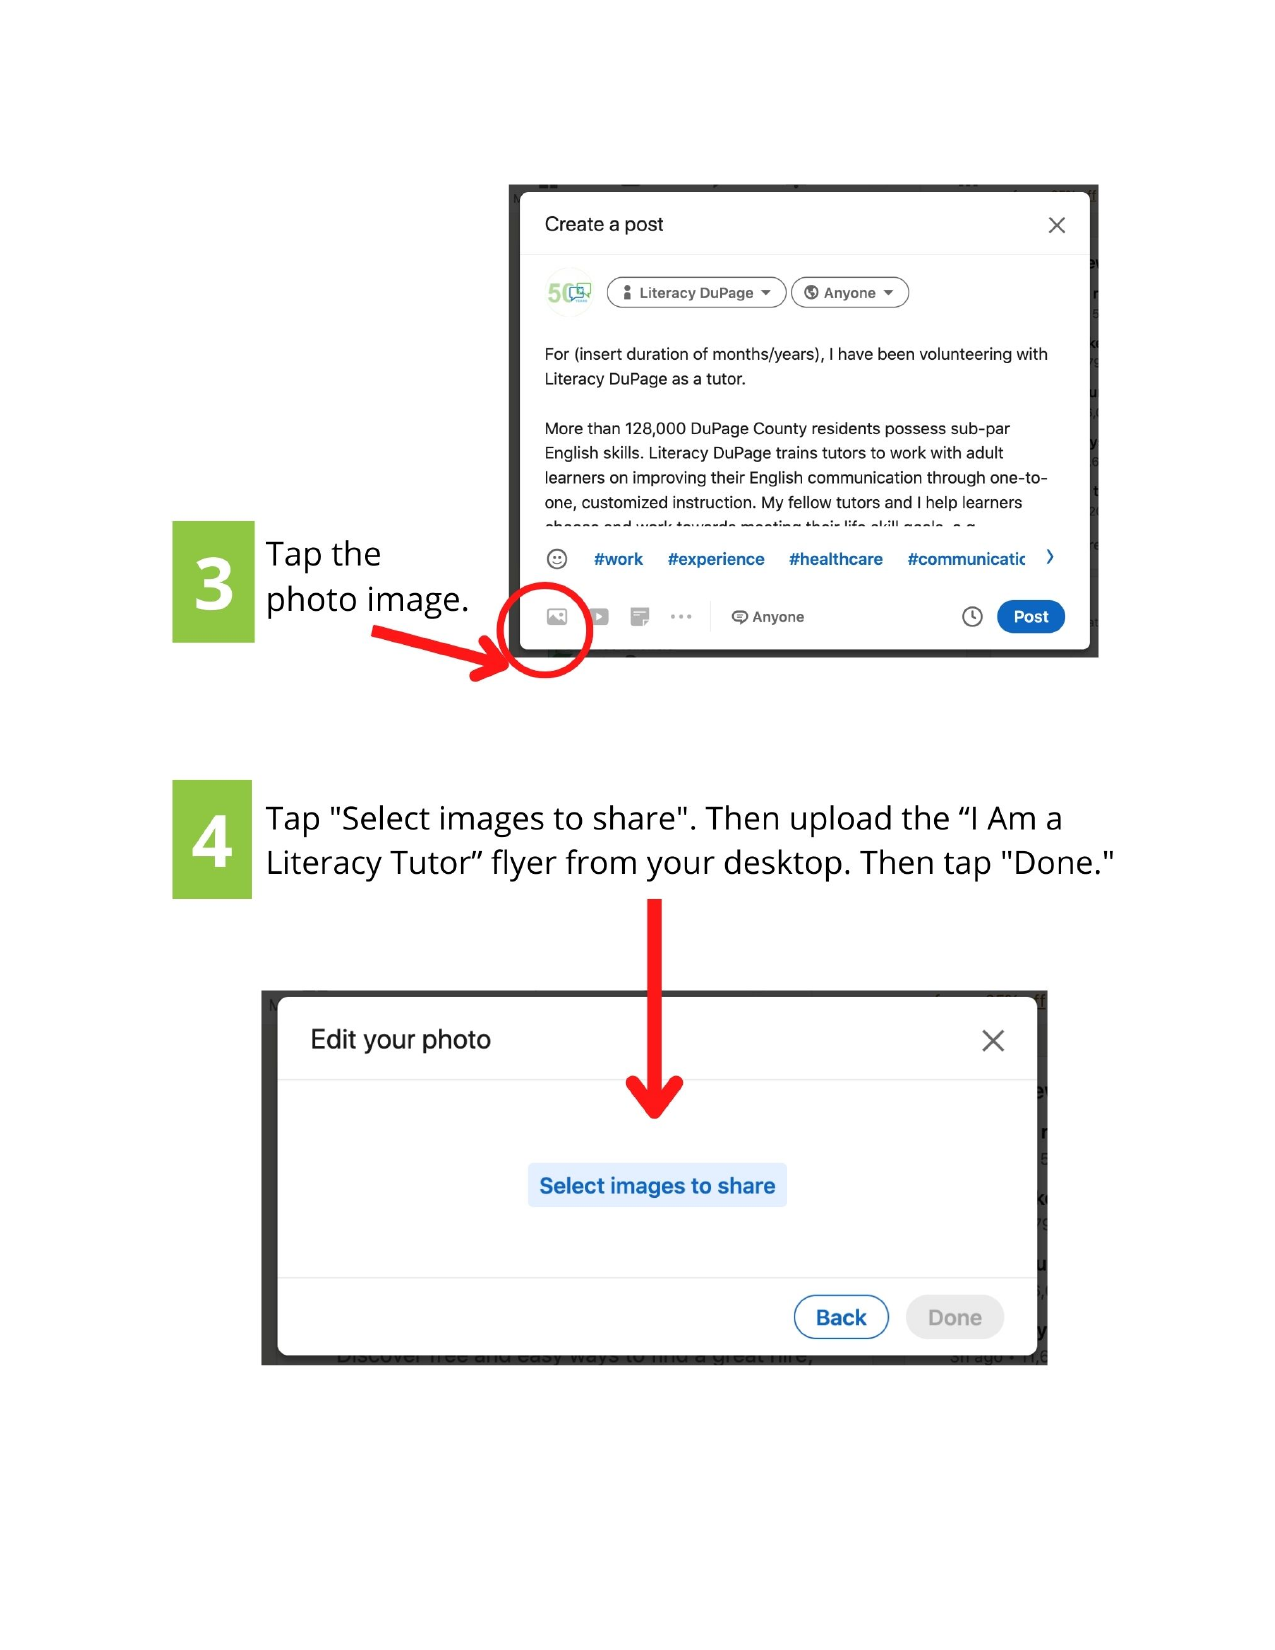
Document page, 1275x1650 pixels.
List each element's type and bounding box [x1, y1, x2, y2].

picture [150, 150, 1125, 1410]
